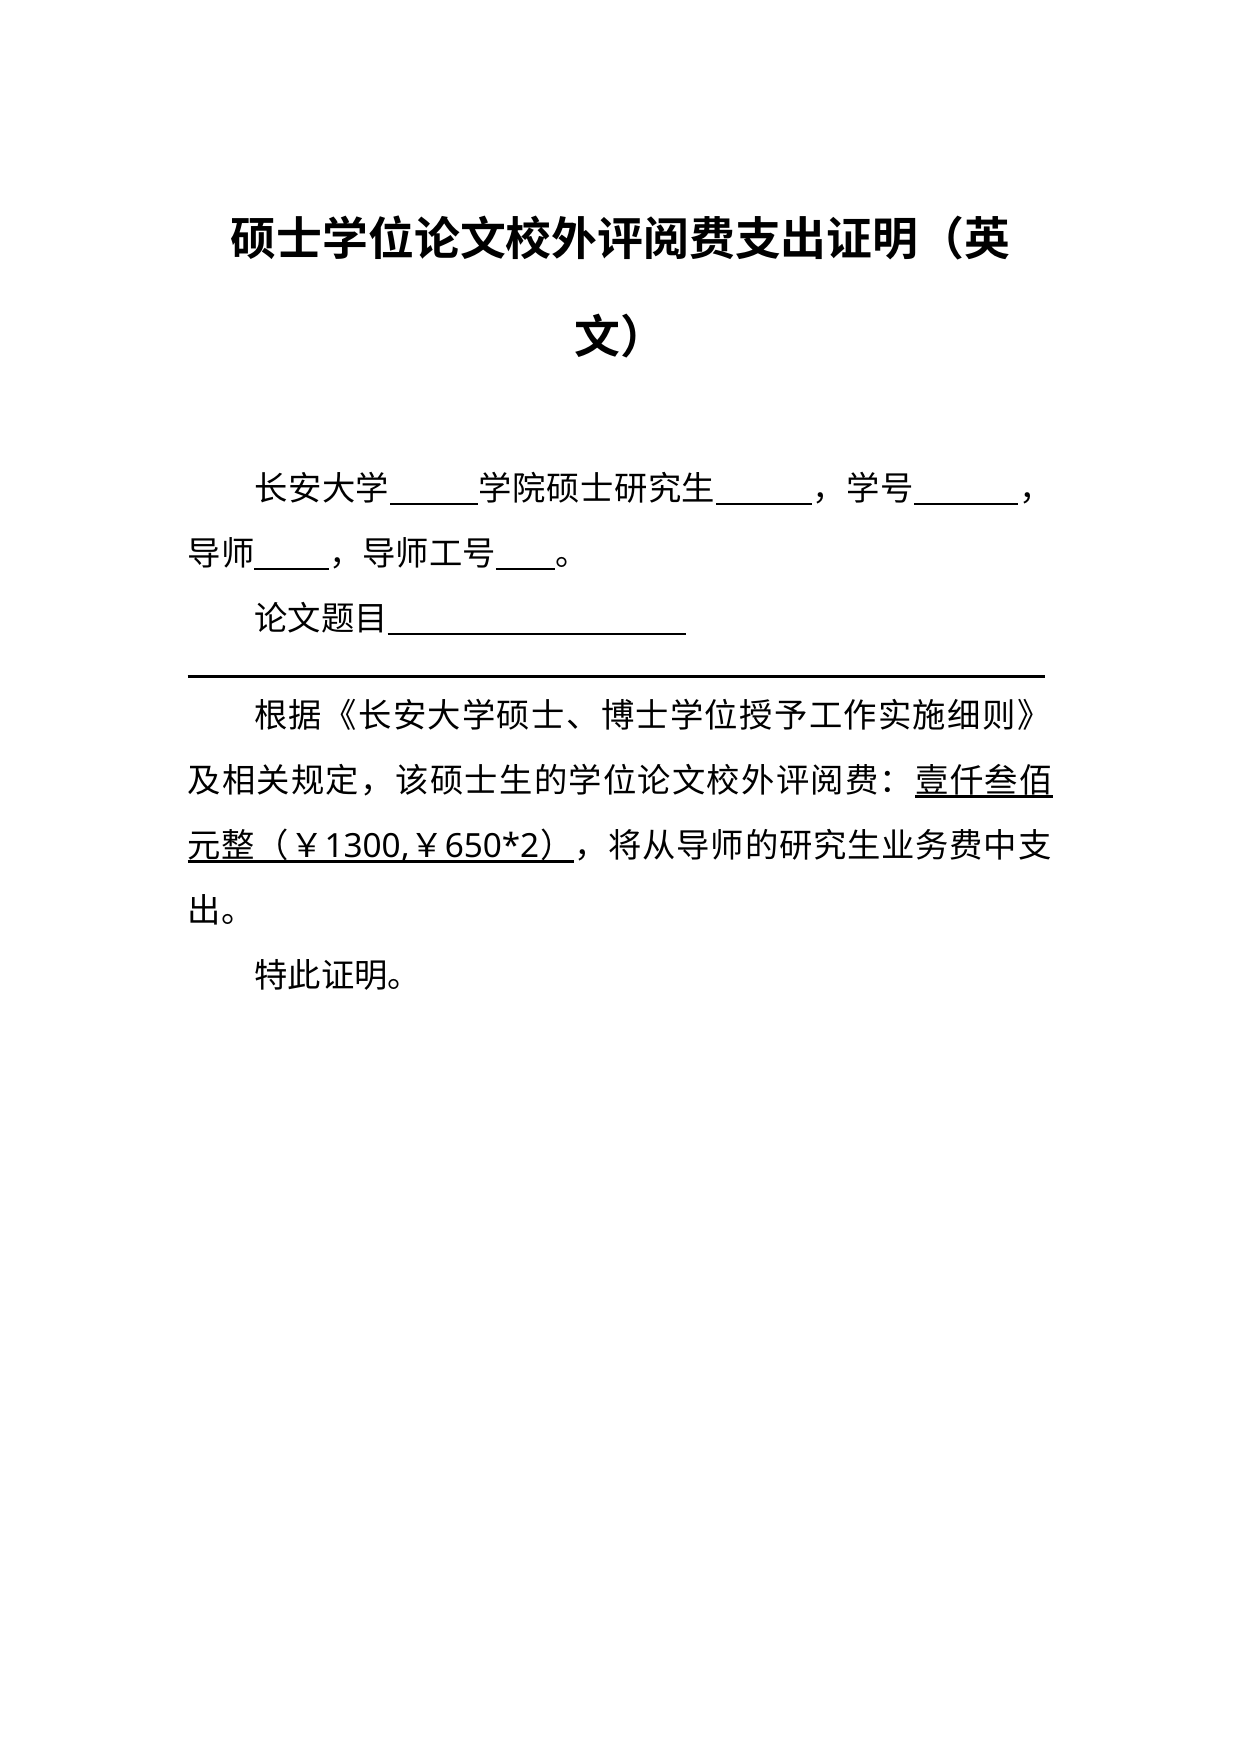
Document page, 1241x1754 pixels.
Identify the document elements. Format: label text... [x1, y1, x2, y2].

text 长安大学 学院硕士研究生 ，学号 ，导师 ，导师工号 。 [187, 453, 1053, 583]
text 特此证明。 [187, 941, 1053, 1006]
title 硕士学位论文校外评阅费支出证明（英文） [187, 187, 1053, 382]
text 根据《长安大学硕士、博士学位授予工作实施细则》及相关规定，该硕士生的学位论文校外评阅费：壹仟叁佰元整（￥1300,￥650*2），将从导师的研究生业务费中支出。 [187, 681, 1053, 941]
text 论文题目 [187, 583, 1053, 648]
